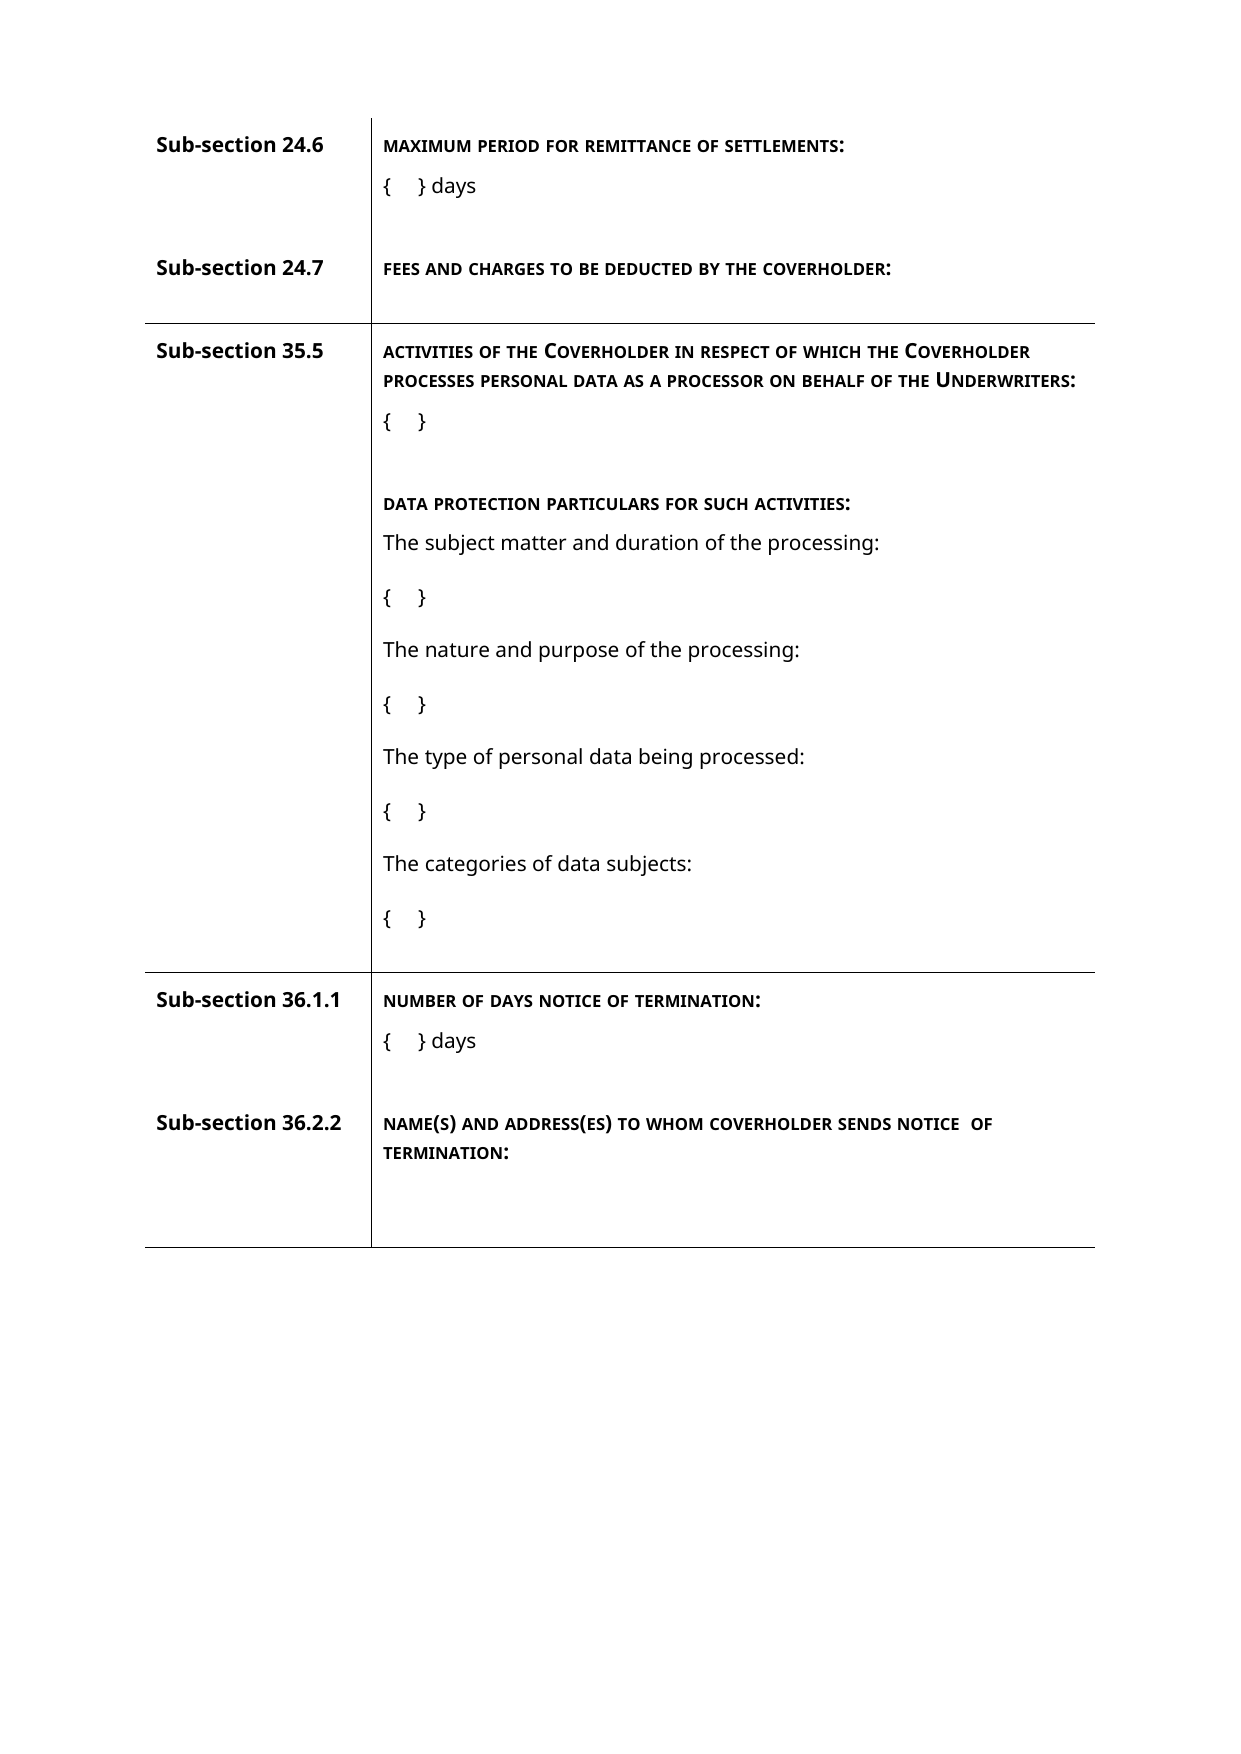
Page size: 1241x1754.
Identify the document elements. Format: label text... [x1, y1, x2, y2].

table_cell Sub-section 24.7 [145, 241, 371, 323]
table_cell number of days notice of termination: { } days name(s) and address(es) to whom coverholder sends notice of termination: [372, 973, 1095, 1247]
table_cell Sub-section 36.1.1 Sub-section 36.2.2 [145, 973, 371, 1247]
table_cell Sub-section 35.5 [145, 324, 371, 972]
table_cell fees and charges to be deducted by the coverholder: [372, 241, 1095, 323]
table_cell maximum period for remittance of settlements: { } days [372, 118, 1095, 241]
table_cell activities of the Coverholder in respect of which the Coverholder processes personal data as a processor on behalf of the Underwriters: { } data protection particulars for such activities: The subject matter and duration of the processing: { } The nature and purpose of the processing: { } The type of personal data being processed: { } The categories of data subjects: { } [372, 324, 1095, 972]
table_cell Sub-section 24.6 [145, 118, 371, 241]
